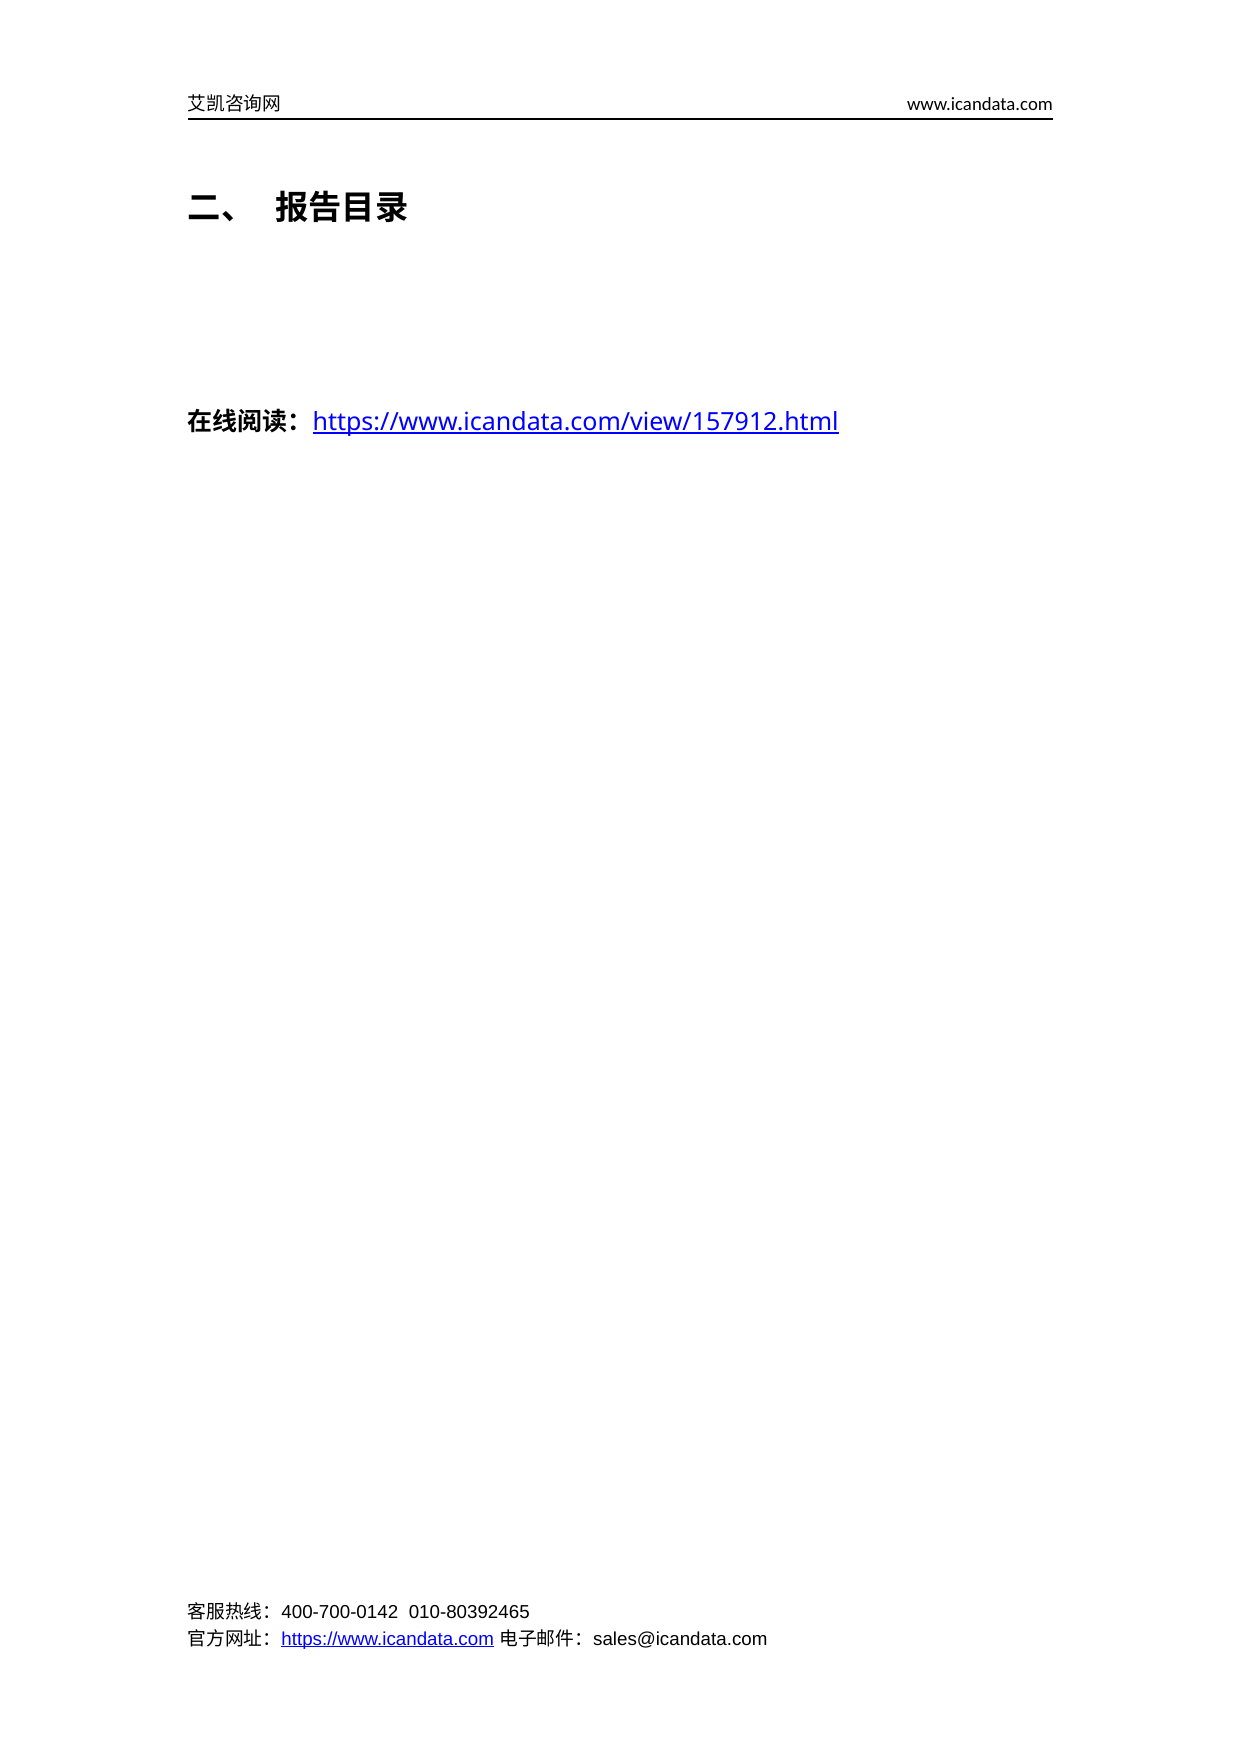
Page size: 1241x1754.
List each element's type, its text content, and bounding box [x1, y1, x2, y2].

subtitle 报告目录 [187, 172, 1053, 237]
text 在线阅读：https://www.icandata.com/view/157912.html [187, 387, 1053, 452]
